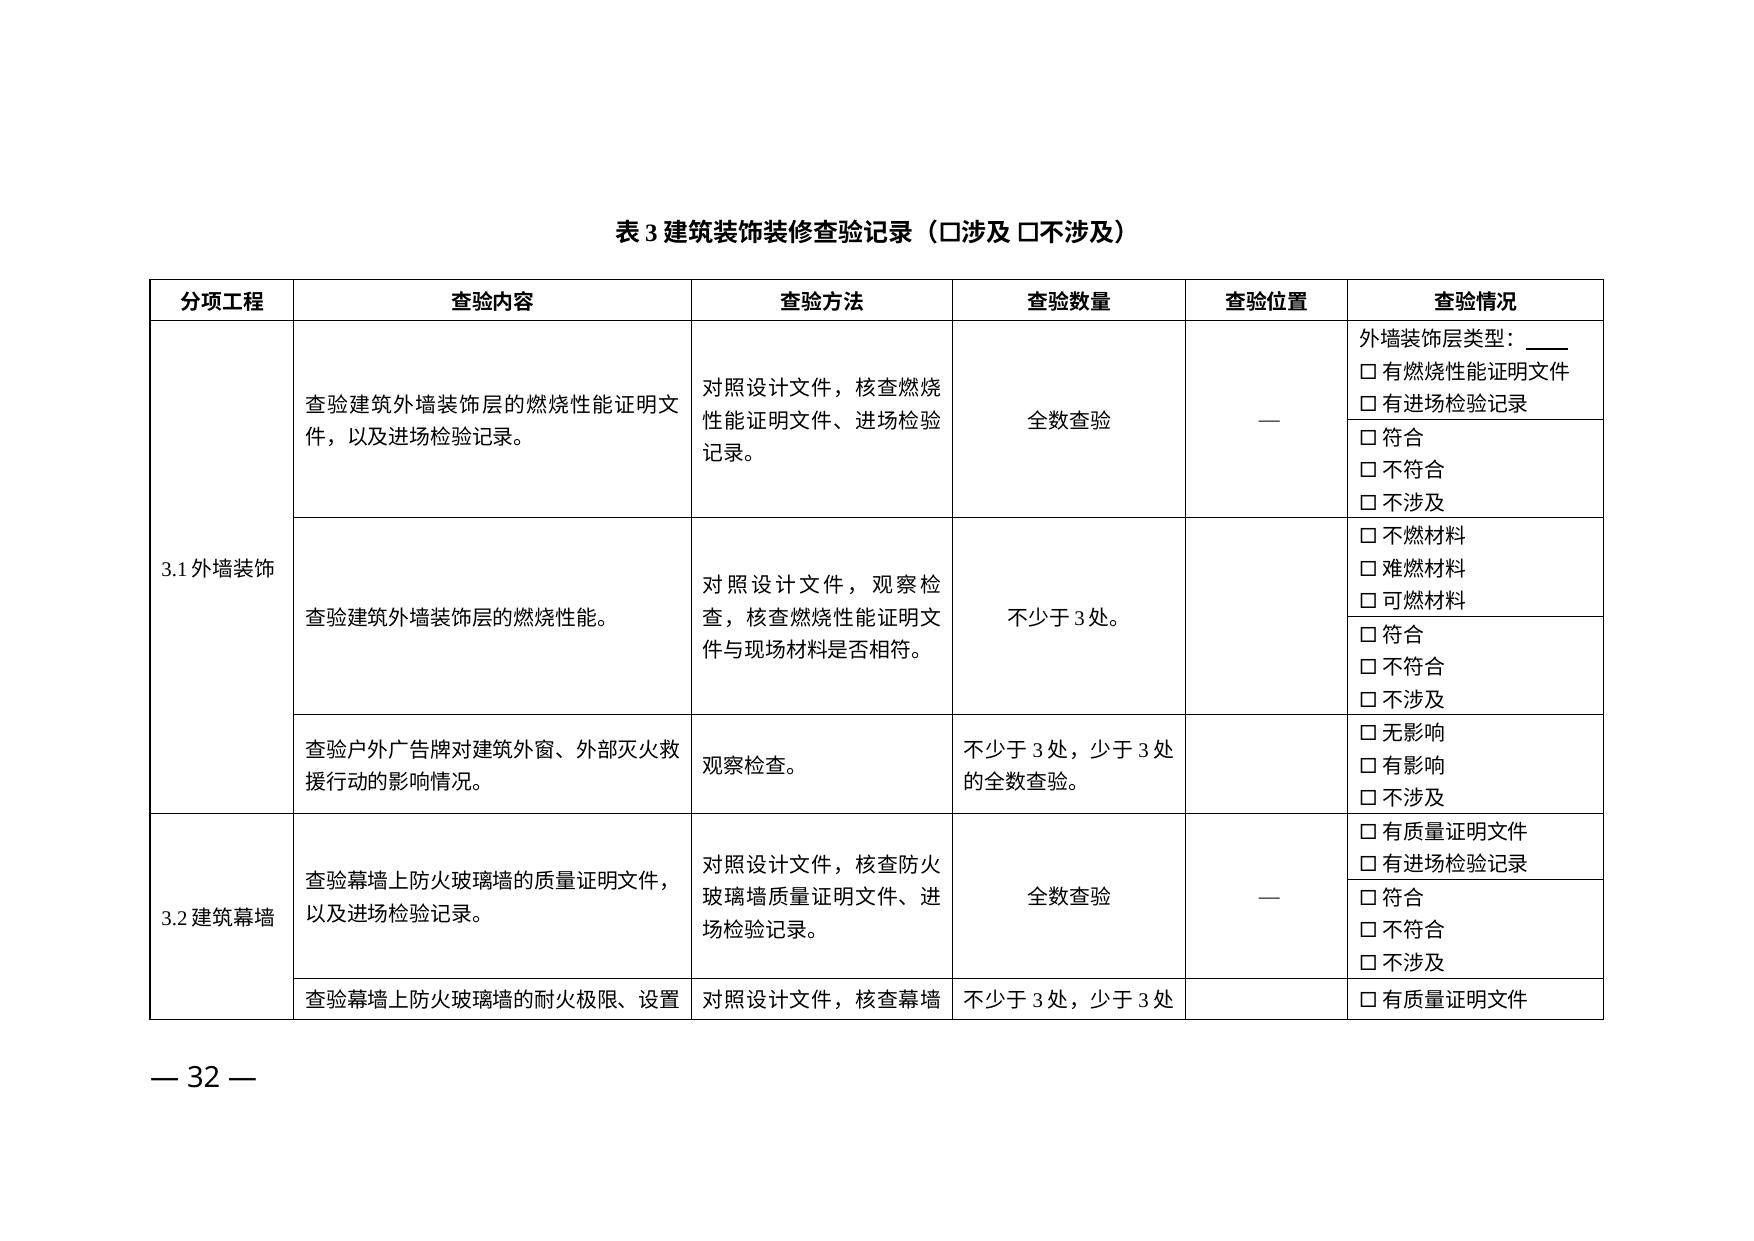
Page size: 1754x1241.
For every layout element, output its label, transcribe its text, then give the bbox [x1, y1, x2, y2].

table_cell 有质量证明文件 有进场检验记录 [1348, 814, 1603, 879]
table_header 查验位置 [1186, 280, 1347, 320]
text 表3 建筑装饰装修查验记录（涉及 不涉及） [150, 198, 1604, 263]
table_cell 外墙装饰层类型： 有燃烧性能证明文件 有进场检验记录 [1348, 321, 1603, 419]
table_cell 不少于3处。 [953, 518, 1185, 714]
table_cell 3.1外墙装饰 [151, 321, 293, 813]
table_cell 全数查验 [953, 321, 1185, 517]
table_cell 无影响 有影响 不涉及 [1348, 715, 1603, 813]
table_cell 查验户外广告牌对建筑外窗、外部灭火救援行动的影响情况。 [294, 715, 691, 813]
table_header 查验数量 [953, 280, 1185, 320]
table_cell 3.2建筑幕墙 [151, 814, 293, 1019]
table_cell 不少于3处，少于3处的全数查验。 [953, 715, 1185, 813]
table_cell 有质量证明文件 [1348, 979, 1603, 1019]
table_cell 查验幕墙上防火玻璃墙的质量证明文件，以及进场检验记录。 [294, 814, 691, 977]
table_cell [1186, 715, 1347, 813]
table_cell 查验幕墙上防火玻璃墙的耐火极限、设置位置、构造形式。 [294, 979, 691, 1019]
table_cell 查验建筑外墙装饰层的燃烧性能证明文件，以及进场检验记录。 [294, 321, 691, 517]
table_cell [1186, 979, 1347, 1019]
table_cell 查验建筑外墙装饰层的燃烧性能。 [294, 518, 691, 714]
table_cell 不燃材料 难燃材料 可燃材料 [1348, 518, 1603, 616]
table_cell 符合 不符合 不涉及 [1348, 420, 1603, 517]
table_cell 对照设计文件，核查防火玻璃墙质量证明文件、进场检验记录。 [692, 814, 952, 977]
table_cell — [1186, 321, 1347, 517]
table_cell 符合 不符合 不涉及 [1348, 617, 1603, 714]
table_cell [1186, 518, 1347, 714]
table_cell 对照设计文件，核查燃烧性能证明文件、进场检验记录。 [692, 321, 952, 517]
table_cell 不少于3处，少于3处的全数查验。 [953, 979, 1185, 1019]
table_header 查验内容 [294, 280, 691, 320]
table_header 查验方法 [692, 280, 952, 320]
table_cell — [1186, 814, 1347, 977]
table_cell 符合 不符合 不涉及 [1348, 880, 1603, 977]
table_cell 观察检查。 [692, 715, 952, 813]
table_cell 对照设计文件，核查幕墙产品质量证明文件，观察检查。 [692, 979, 952, 1019]
table_cell 全数查验 [953, 814, 1185, 977]
table_header 分项工程 [151, 280, 293, 320]
table_header 查验情况 [1348, 280, 1603, 320]
table_cell 对照设计文件，观察检查，核查燃烧性能证明文件与现场材料是否相符。 [692, 518, 952, 714]
